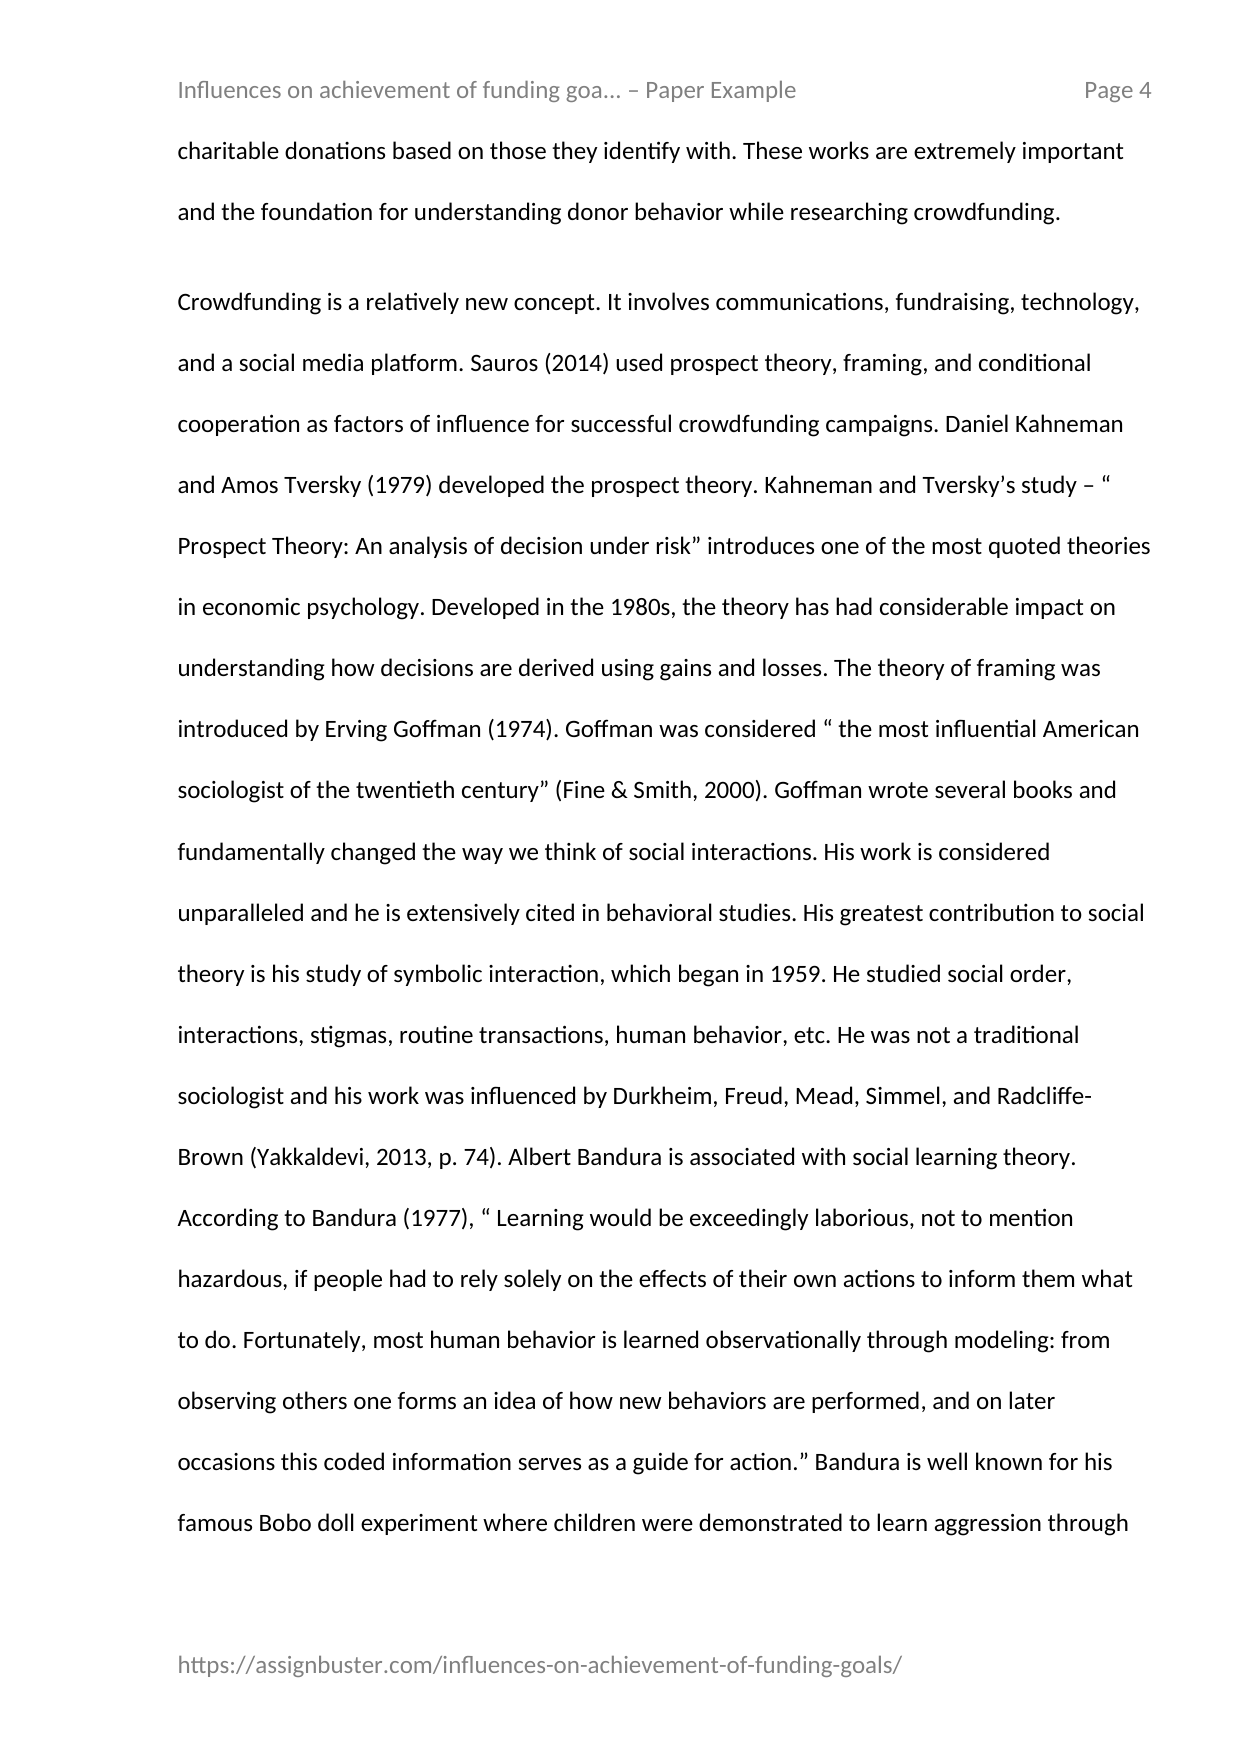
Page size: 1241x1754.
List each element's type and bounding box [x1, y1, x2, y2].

text [177, 286, 1152, 1538]
text [177, 135, 1152, 226]
